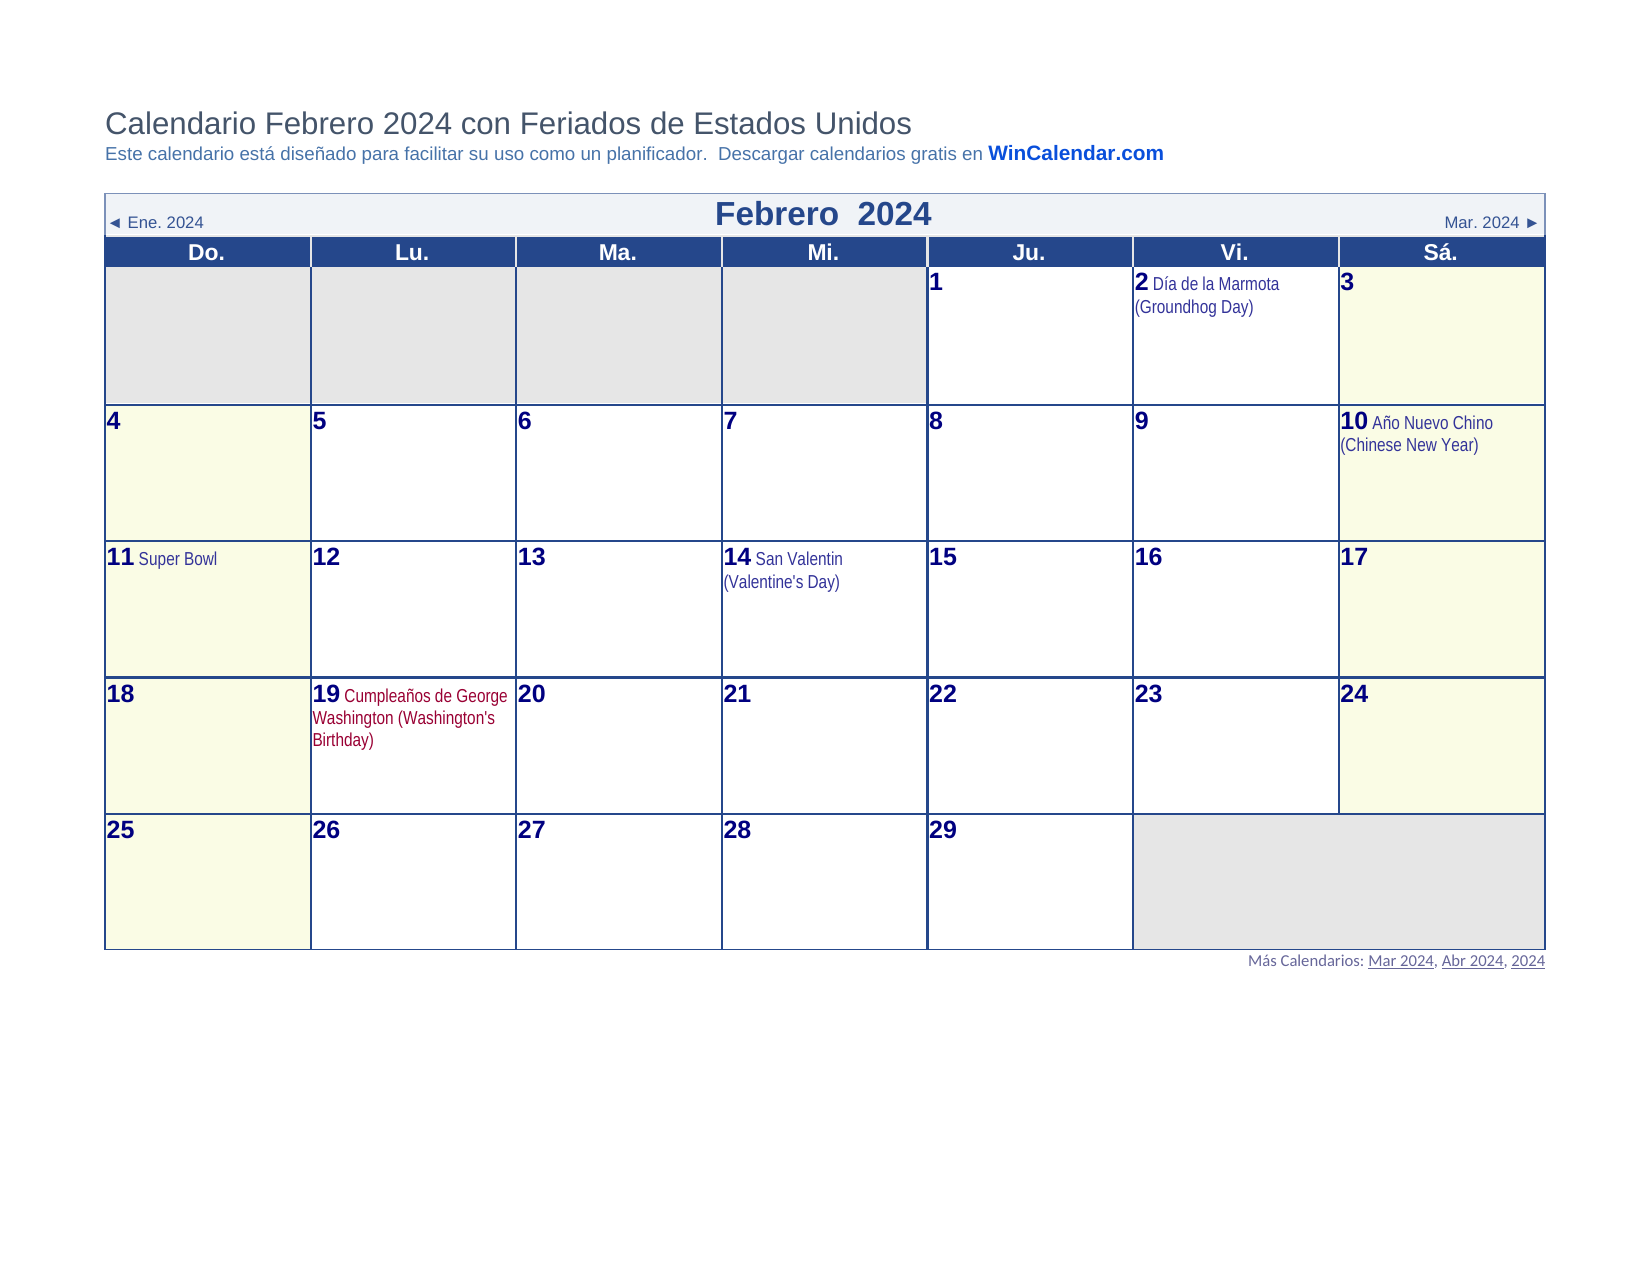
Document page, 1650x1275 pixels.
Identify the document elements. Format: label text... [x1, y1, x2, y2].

table_cell 27 [517, 815, 721, 949]
table_cell 21 [723, 679, 926, 813]
table_cell 2 Día de la Marmota (Groundhog Day) [1134, 267, 1338, 403]
table_cell 11 Super Bowl [106, 542, 310, 676]
text Calendario Febrero 2024 con Feriados de Estados Unidos Este calendario está diseñado para facilitar su uso como un planificador. Descargar calendarios gratis en WinCalendar.com [105, 105, 1545, 193]
table_cell 23 [1134, 679, 1338, 813]
table_cell 5 [312, 406, 515, 540]
table_cell 3 [1340, 267, 1544, 403]
table_cell 10 Año Nuevo Chino (Chinese New Year) [1340, 406, 1544, 540]
table_cell 17 [1340, 542, 1544, 676]
table_cell 19 Cumpleaños de George Washington (Washington's Birthday) [312, 679, 515, 813]
table_cell [106, 267, 310, 403]
table_header Febrero 2024 [311, 194, 1339, 234]
table_cell 29 [929, 815, 1132, 949]
table_cell Vi. [1134, 237, 1338, 267]
table_cell 15 [929, 542, 1132, 676]
table_cell 28 [723, 815, 926, 949]
table_cell 6 [517, 406, 721, 540]
table_cell [1134, 815, 1544, 949]
table_cell 8 [929, 406, 1132, 540]
table_cell [517, 267, 721, 403]
table_cell 22 [929, 679, 1132, 813]
text Más Calendarios: Mar 2024, Abr 2024, 2024 [105, 950, 1545, 971]
table_cell 7 [723, 406, 926, 540]
table_cell 20 [517, 679, 721, 813]
table_cell 24 [1340, 679, 1544, 813]
table_cell 25 [106, 815, 310, 949]
table_cell 16 [1134, 542, 1338, 676]
table_header ◄ Ene. 2024 [106, 194, 311, 234]
table_cell Mi. [723, 237, 926, 267]
table_cell 18 [106, 679, 310, 813]
table_cell 13 [517, 542, 721, 676]
table_cell Lu. [312, 237, 515, 267]
table_cell 9 [1134, 406, 1338, 540]
table_cell Ju. [929, 237, 1132, 267]
table_cell 12 [312, 542, 515, 676]
table_cell [312, 267, 515, 403]
table_cell Sá. [1340, 237, 1544, 267]
table_cell 26 [312, 815, 515, 949]
table_cell 1 [929, 267, 1132, 403]
table_cell 14 San Valentin (Valentine's Day) [723, 542, 926, 676]
table_cell Do. [106, 237, 310, 267]
table_header Mar. 2024 ► [1339, 194, 1544, 234]
table_cell Ma. [517, 237, 721, 267]
table_cell 4 [106, 406, 310, 540]
table_cell [723, 267, 926, 403]
